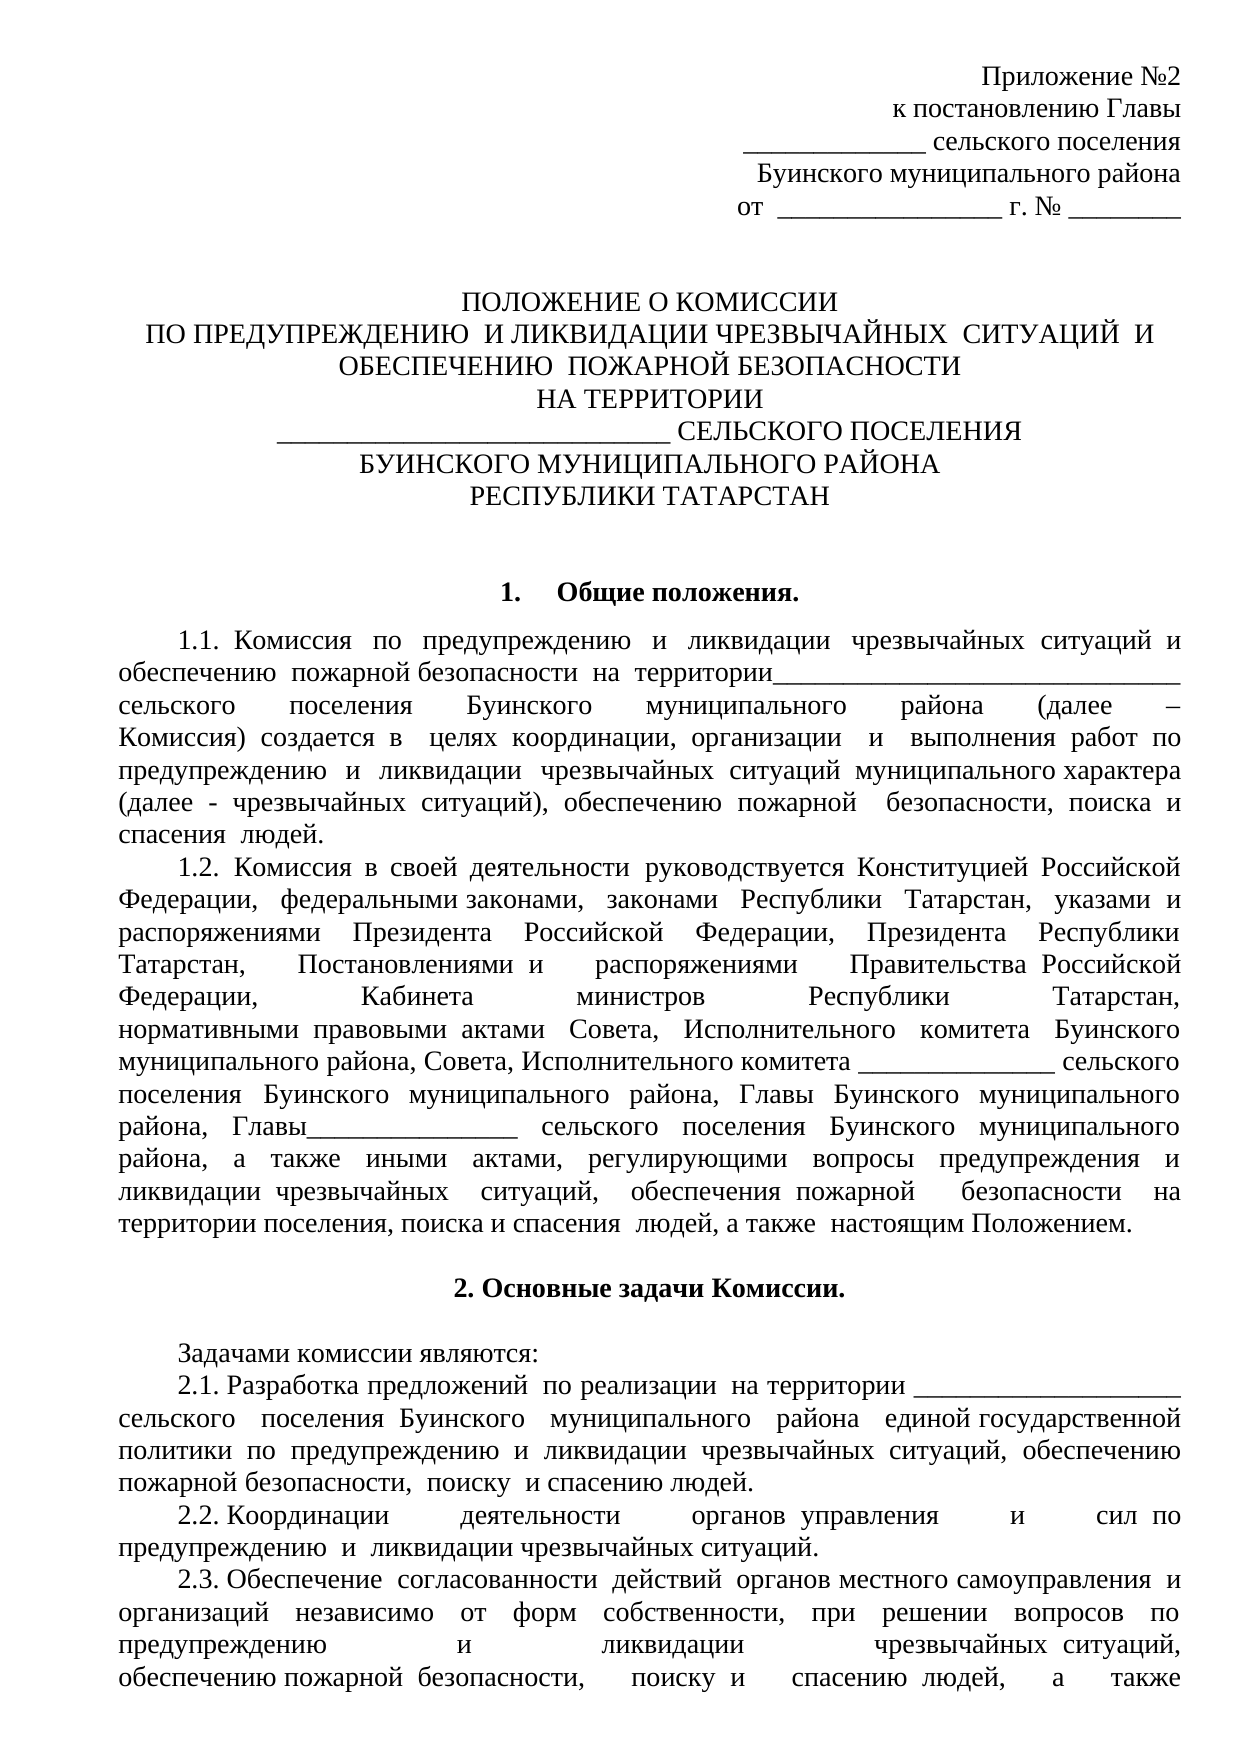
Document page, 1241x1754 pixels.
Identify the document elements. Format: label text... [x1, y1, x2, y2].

text Приложение №2 [118, 59, 1181, 91]
text от ________________ г. № ________ [118, 189, 1181, 221]
text НА ТЕРРИТОРИИ [118, 382, 1181, 414]
text 2.1. Разработка предложений по реализации на территории ___________________ сельского поселения Буинского муниципального района единой государственной политики по предупреждению и ликвидации чрезвычайных ситуаций, обеспечению пожарной безопасности, поиску и спасению людей. [118, 1368, 1181, 1498]
text 2.2. Координации деятельности органов управления и сил по предупреждению и ликвидации чрезвычайных ситуаций. [118, 1498, 1181, 1563]
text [118, 1563, 1181, 1692]
text _____________ сельского поселения [118, 124, 1181, 156]
text БУИНСКОГО МУНИЦИПАЛЬНОГО РАЙОНА [118, 447, 1181, 479]
text 2. Основные задачи Комиссии. [118, 1271, 1181, 1303]
text 1.2. Комиссия в своей деятельности руководствуется Конституцией Российской Федерации, федеральными законами, законами Республики Татарстан, указами и распоряжениями Президента Российской Федерации, Президента Республики Татарстан, Постановлениями и распоряжениями Правительства Российской Федерации, Кабинета министров Республики Татарстан, нормативными правовыми актами Совета, Исполнительного комитета Буинского муниципального района, Совета, Исполнительного комитета ______________ сельского поселения Буинского муниципального района, Главы Буинского муниципального района, Главы_______________ сельского поселения Буинского муниципального района, а также иными актами, регулирующими вопросы предупреждения и ликвидации чрезвычайных ситуаций, обеспечения пожарной безопасности на территории поселения, поиска и спасения людей, а также настоящим Положением. [118, 850, 1181, 1239]
text РЕСПУБЛИКИ ТАТАРСТАН [118, 479, 1181, 511]
text Задачами комиссии являются: [118, 1336, 1181, 1368]
text ПО ПРЕДУПРЕЖДЕНИЮ И ЛИКВИДАЦИИ ЧРЕЗВЫЧАЙНЫХ СИТУАЦИЙ И ОБЕСПЕЧЕНИЮ ПОЖАРНОЙ БЕЗОПАСНОСТИ [118, 317, 1181, 382]
text 1.1. Комиссия по предупреждению и ликвидации чрезвычайных ситуаций и обеспечению пожарной безопасности на территории_____________________________ сельского поселения Буинского муниципального района (далее – Комиссия) создается в целях координации, организации и выполнения работ по предупреждению и ликвидации чрезвычайных ситуаций муниципального характера (далее - чрезвычайных ситуаций), обеспечению пожарной безопасности, поиска и спасения людей. [118, 623, 1181, 850]
text Буинского муниципального района [118, 156, 1181, 189]
text ____________________________ СЕЛЬСКОГО ПОСЕЛЕНИЯ [118, 414, 1181, 447]
text 1. Общие положения. [118, 575, 1181, 607]
text к постановлению Главы [118, 91, 1181, 124]
text ПОЛОЖЕНИЕ О КОМИССИИ [118, 285, 1181, 317]
